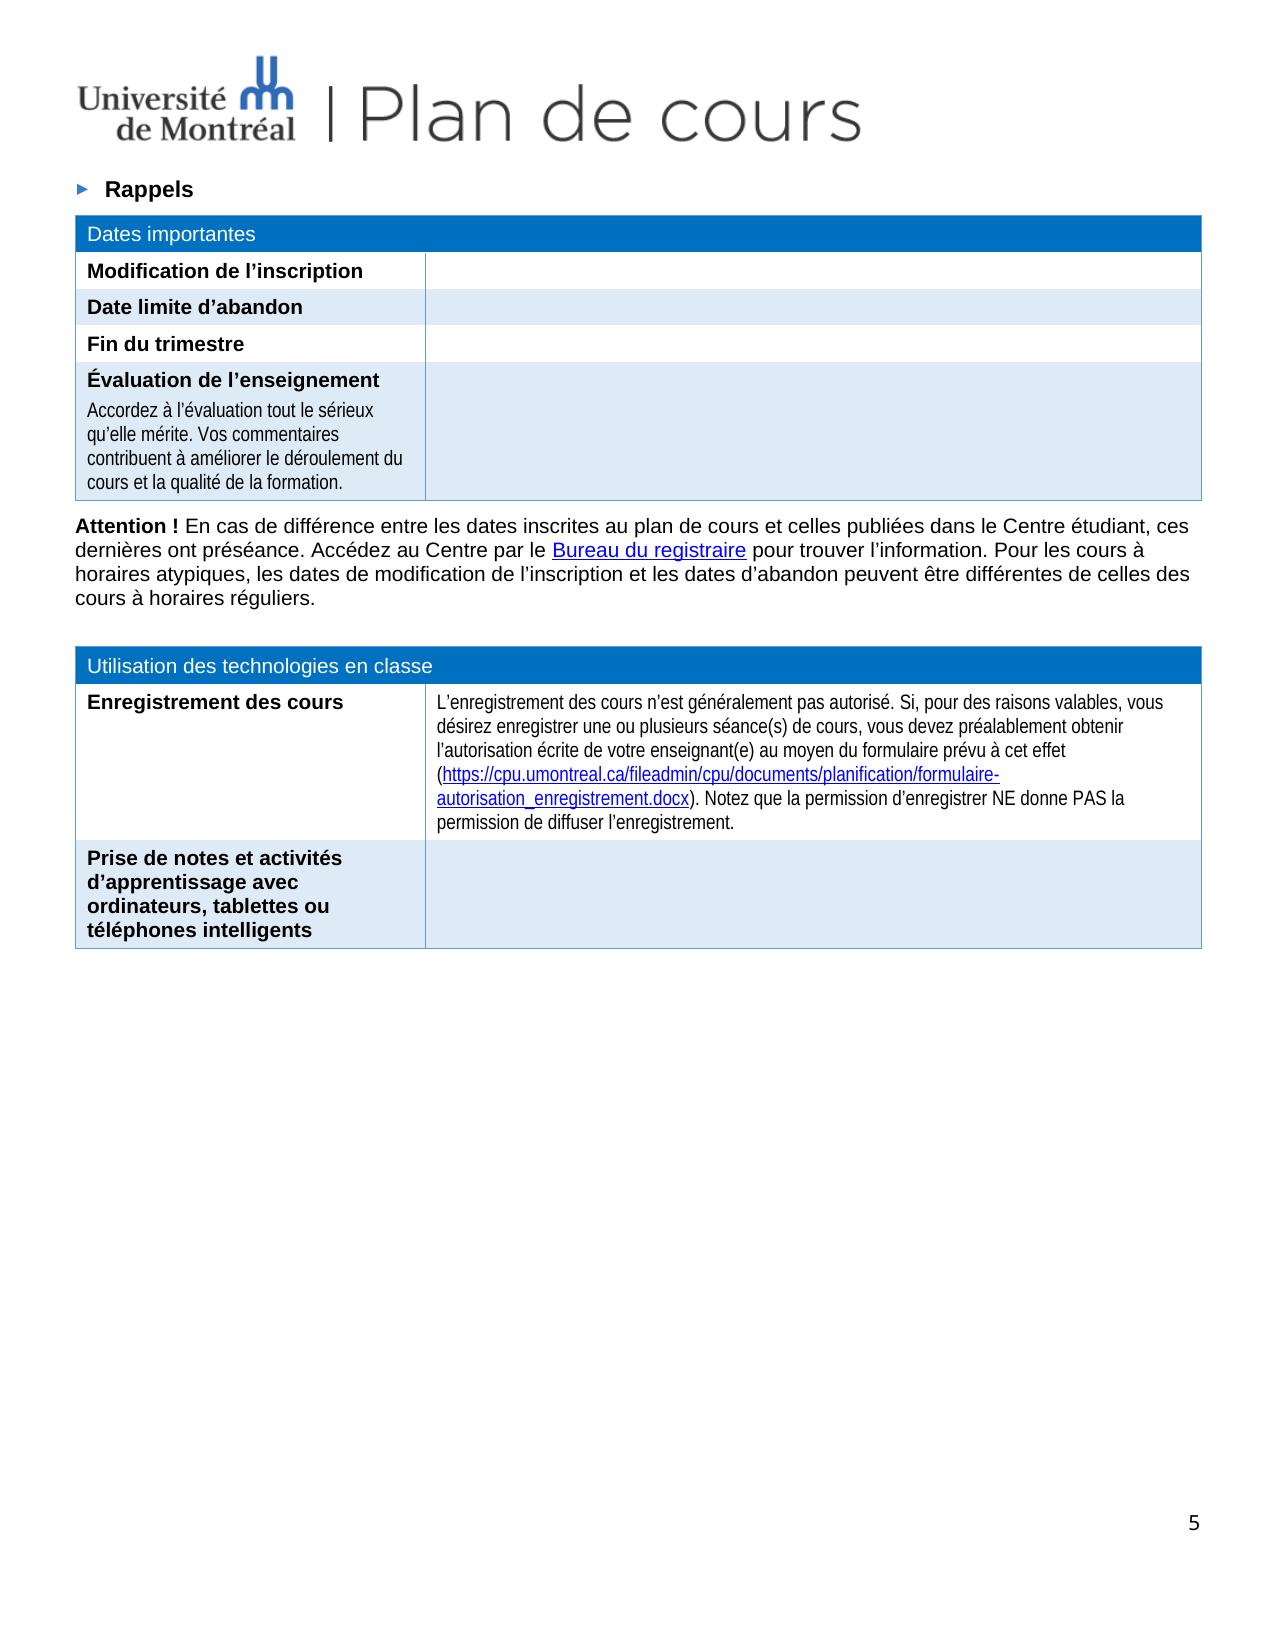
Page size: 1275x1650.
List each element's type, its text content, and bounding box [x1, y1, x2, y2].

table_cell Modification de l’inscription [76, 253, 425, 289]
table_cell [426, 362, 1201, 500]
table_cell L’enregistrement des cours n’est généralement pas autorisé. Si, pour des raisons valables, vous désirez enregistrer une ou plusieurs séance(s) de cours, vous devez préalablement obtenir l’autorisation écrite de votre enseignant(e) au moyen du formulaire prévu à cet effet (https://cpu.umontreal.ca/fileadmin/cpu/documents/planification/formulaire-autorisation_enregistrement.docx). Notez que la permission d’enregistrer NE donne PAS la permission de diffuser l’enregistrement. [426, 684, 1201, 840]
table_cell Date limite d’abandon [76, 289, 425, 325]
list Rappels [75, 176, 1200, 202]
table_cell [426, 253, 1201, 289]
picture [75, 51, 862, 143]
table_header Dates importantes [76, 216, 1201, 252]
table_cell Enregistrement des cours [76, 684, 425, 840]
text Attention ! En cas de différence entre les dates inscrites au plan de cours et celles publiées dans le Centre étudiant, ces dernières ont préséance. Accédez au Centre par le Bureau du registraire pour trouver l’information. Pour les cours à horaires atypiques, les dates de modification de l’inscription et les dates d’abandon peuvent être différentes de celles des cours à horaires réguliers. [75, 514, 1200, 610]
table_cell Évaluation de l’enseignement Accordez à l’évaluation tout le sérieux qu’elle mérite. Vos commentaires contribuent à améliorer le déroulement du cours et la qualité de la formation. [76, 362, 425, 500]
table_cell Prise de notes et activités d’apprentissage avec ordinateurs, tablettes ou téléphones intelligents [76, 840, 425, 948]
table_cell Fin du trimestre [76, 325, 425, 362]
table_header Utilisation des technologies en classe [76, 647, 1201, 684]
table_cell [426, 325, 1201, 362]
table_cell [426, 289, 1201, 325]
table_cell [426, 840, 1201, 948]
